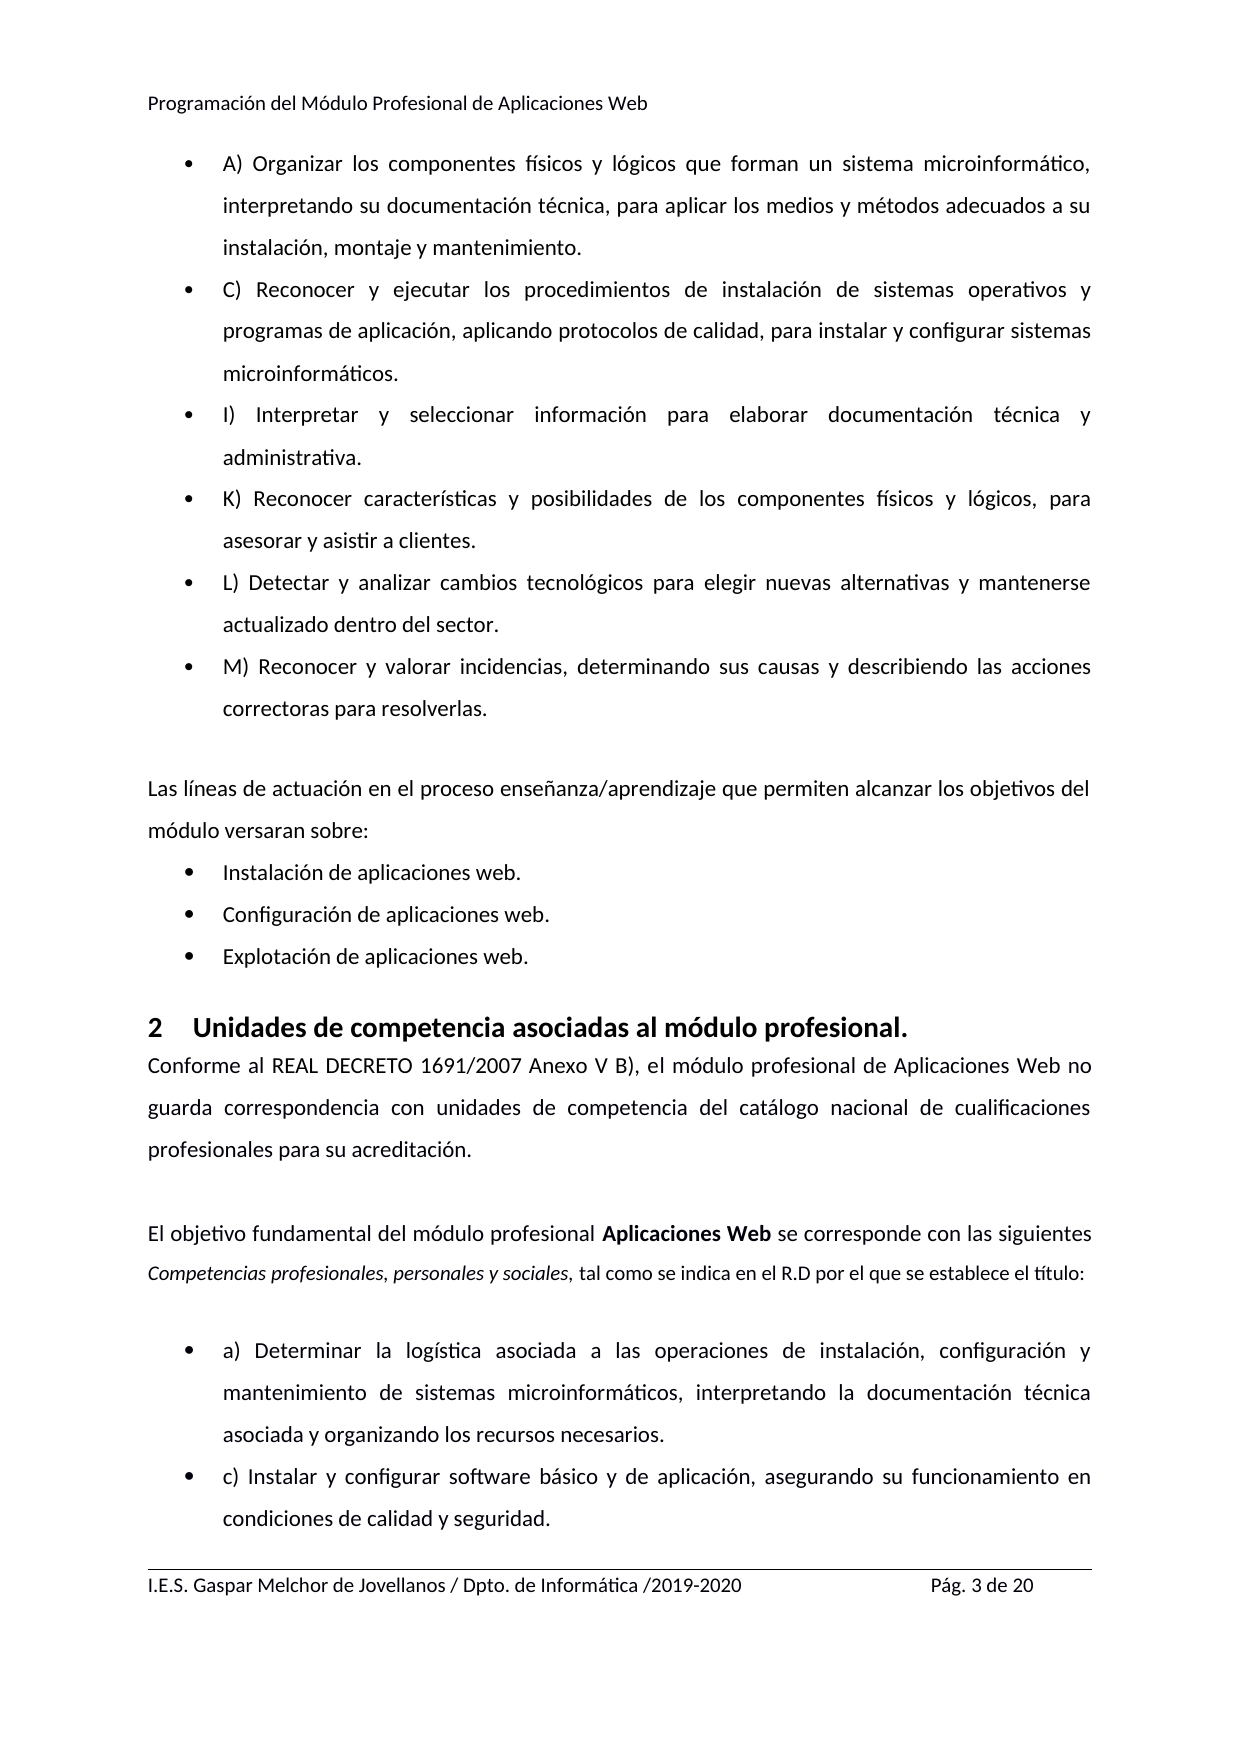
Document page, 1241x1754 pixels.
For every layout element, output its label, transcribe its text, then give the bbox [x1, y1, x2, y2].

list M) Reconocer y valorar incidencias, determinando sus causas y describiendo las acciones correctoras para resolverlas. [185, 652, 1092, 722]
text Conforme al REAL DECRETO 1691/2007 Anexo V B), el módulo profesional de Aplicaciones Web no guarda correspondencia con unidades de competencia del catálogo nacional de cualificaciones profesionales para su acreditación. [148, 1051, 1092, 1163]
list K) Reconocer características y posibilidades de los componentes físicos y lógicos, para asesorar y asistir a clientes. [185, 484, 1092, 554]
list C) Reconocer y ejecutar los procedimientos de instalación de sistemas operativos y programas de aplicación, aplicando protocolos de calidad, para instalar y configurar sistemas microinformáticos. [185, 275, 1092, 387]
list I) Interpretar y seleccionar información para elaborar documentación técnica y administrativa. [185, 401, 1092, 471]
list L) Detectar y analizar cambios tecnológicos para elegir nuevas alternativas y mantenerse actualizado dentro del sector. [185, 568, 1092, 638]
list A) Organizar los componentes físicos y lógicos que forman un sistema microinformático, interpretando su documentación técnica, para aplicar los medios y métodos adecuados a su instalación, montaje y mantenimiento. [185, 149, 1092, 261]
text Las líneas de actuación en el proceso enseñanza/aprendizaje que permiten alcanzar los objetivos del módulo versaran sobre: [148, 774, 1092, 844]
list Instalación de aplicaciones web. [185, 858, 1092, 887]
subtitle Unidades de competencia asociadas al módulo profesional. [148, 1009, 1092, 1045]
list a) Determinar la logística asociada a las operaciones de instalación, configuración y mantenimiento de sistemas microinformáticos, interpretando la documentación técnica asociada y organizando los recursos necesarios. [185, 1336, 1092, 1448]
list Explotación de aplicaciones web. [185, 942, 1092, 971]
text El objetivo fundamental del módulo profesional Aplicaciones Web se corresponde con las siguientes Competencias profesionales, personales y sociales, tal como se indica en el R.D por el que se establece el título: [148, 1219, 1092, 1285]
list c) Instalar y configurar software básico y de aplicación, asegurando su funcionamiento en condiciones de calidad y seguridad. [185, 1462, 1092, 1532]
list Configuración de aplicaciones web. [185, 901, 1092, 928]
